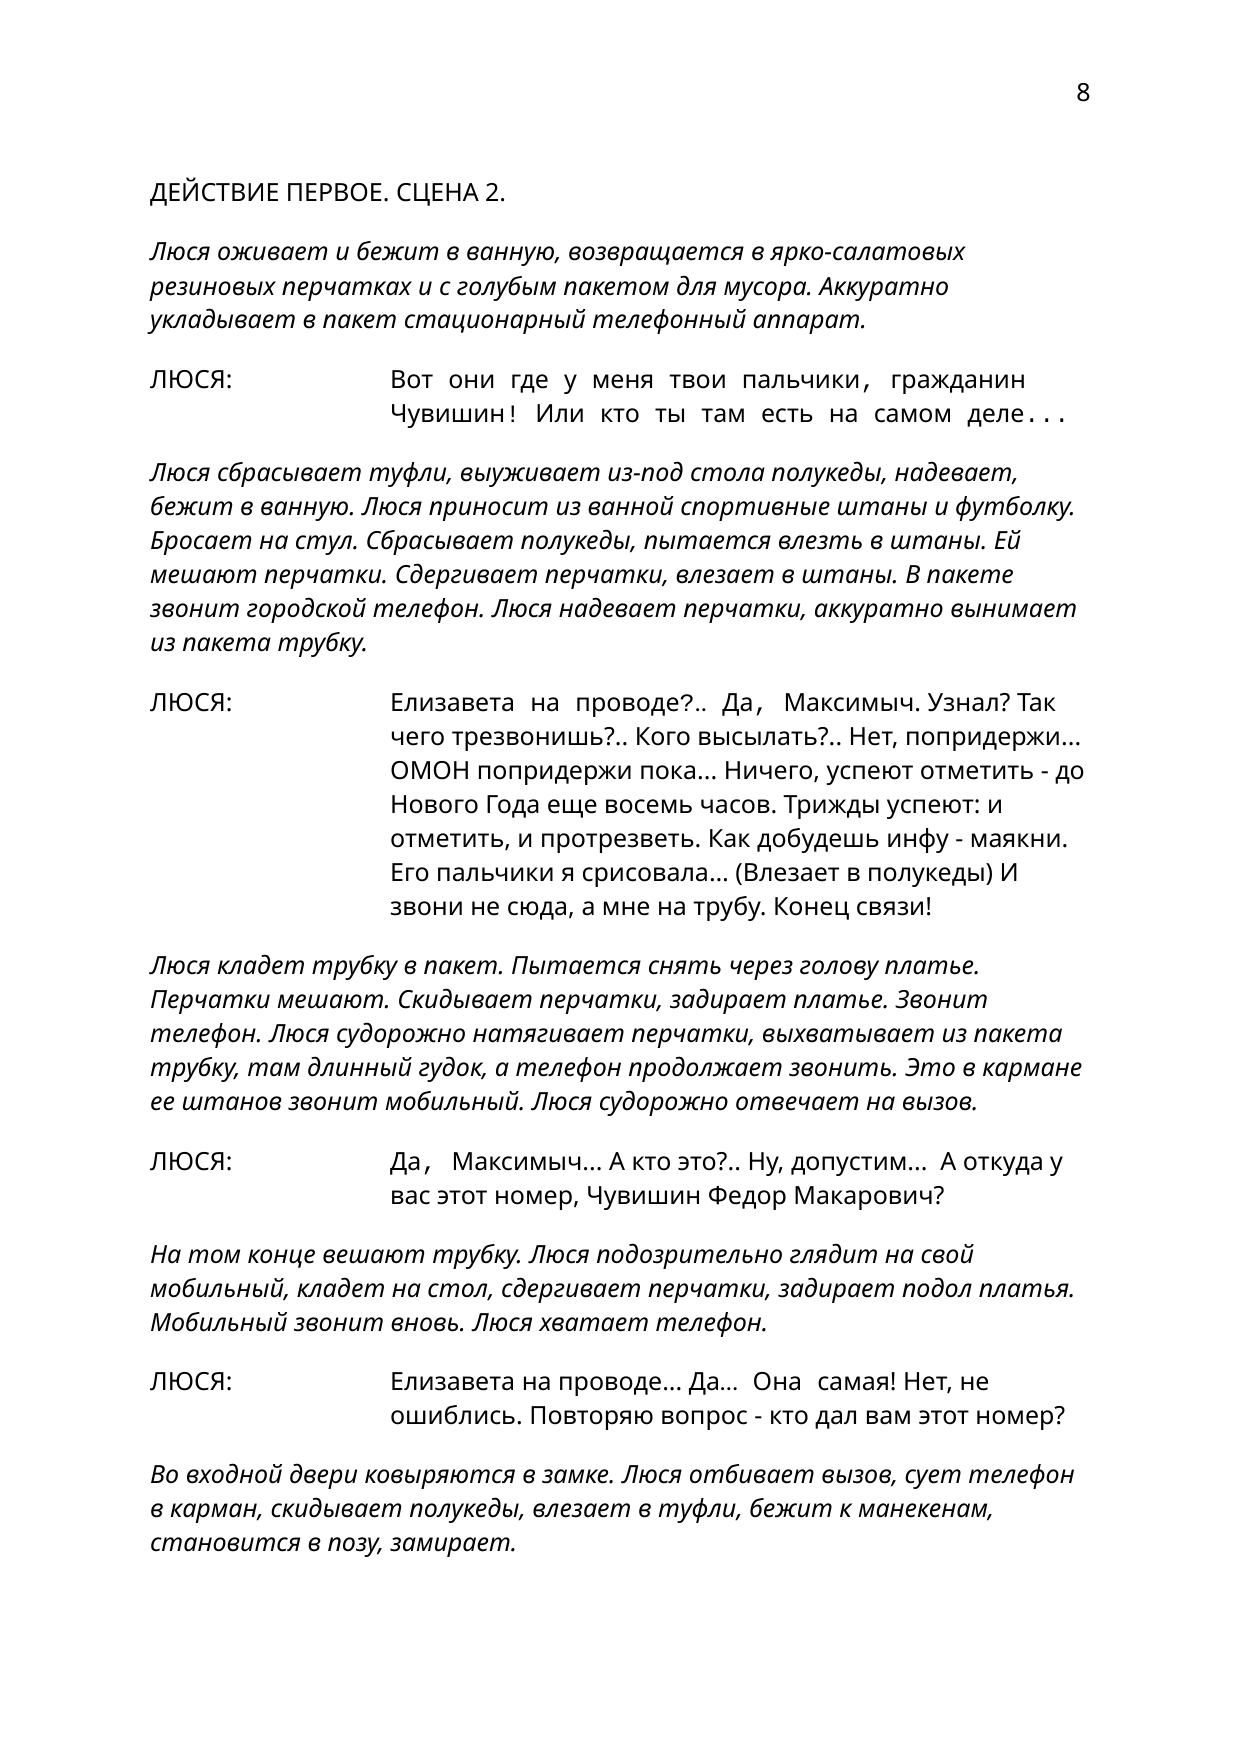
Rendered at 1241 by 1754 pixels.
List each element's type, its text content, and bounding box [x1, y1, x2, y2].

text Люся оживает и бежит в ванную, возвращается в ярко-салатовых резиновых перчатках и с голубым пакетом для мусора. Аккуратно укладывает в пакет стационарный телефонный аппарат. [150, 234, 1090, 336]
text ЛЮСЯ: Да, Максимыч... А кто это?.. Ну, допустим... А откуда у вас этот номер, Чувишин Федор Макарович? [150, 1143, 1090, 1211]
text Во входной двери ковыряются в замке. Люся отбивает вызов, сует телефон в карман, скидывает полукеды, влезает в туфли, бежит к манекенам, становится в позу, замирает. [150, 1457, 1090, 1559]
text Люся сбрасывает туфли, выуживает из-под стола полукеды, надевает, бежит в ванную. Люся приносит из ванной спортивные штаны и футболку. Бросает на стул. Сбрасывает полукеды, пытается влезть в штаны. Ей мешают перчатки. Сдергивает перчатки, влезает в штаны. В пакете звонит городской телефон. Люся надевает перчатки, аккуратно вынимает из пакета трубку. [150, 455, 1090, 659]
text ЛЮСЯ: Вот они где у меня твои пальчики, гражданин Чувишин! Или кто ты там есть на самом деле... [150, 361, 1090, 430]
text ЛЮСЯ: Елизавета на проводе?.. Да, Максимыч. Узнал? Так чего трезвонишь?.. Кого высылать?.. Нет, попридержи... ОМОН попридержи пока... Ничего, успеют отметить - до Нового Года еще восемь часов. Трижды успеют: и отметить, и протрезветь. Как добудешь инфу - маякни. Его пальчики я срисовала… (Влезает в полукеды) И звони не сюда, а мне на трубу. Конец связи! [150, 684, 1090, 923]
text ДЕЙСТВИЕ ПЕРВОЕ. СЦЕНА 2. [150, 175, 1090, 209]
text ЛЮСЯ: Елизавета на проводе... Да… Она самая! Нет, не ошиблись. Повторяю вопрос - кто дал вам этот номер? [150, 1364, 1090, 1432]
text Люся кладет трубку в пакет. Пытается снять через голову платье. Перчатки мешают. Скидывает перчатки, задирает платье. Звонит телефон. Люся судорожно натягивает перчатки, выхватывает из пакета трубку, там длинный гудок, а телефон продолжает звонить. Это в кармане ее штанов звонит мобильный. Люся судорожно отвечает на вызов. [150, 948, 1090, 1118]
text На том конце вешают трубку. Люся подозрительно глядит на свой мобильный, кладет на стол, сдергивает перчатки, задирает подол платья. Мобильный звонит вновь. Люся хватает телефон. [150, 1236, 1090, 1339]
